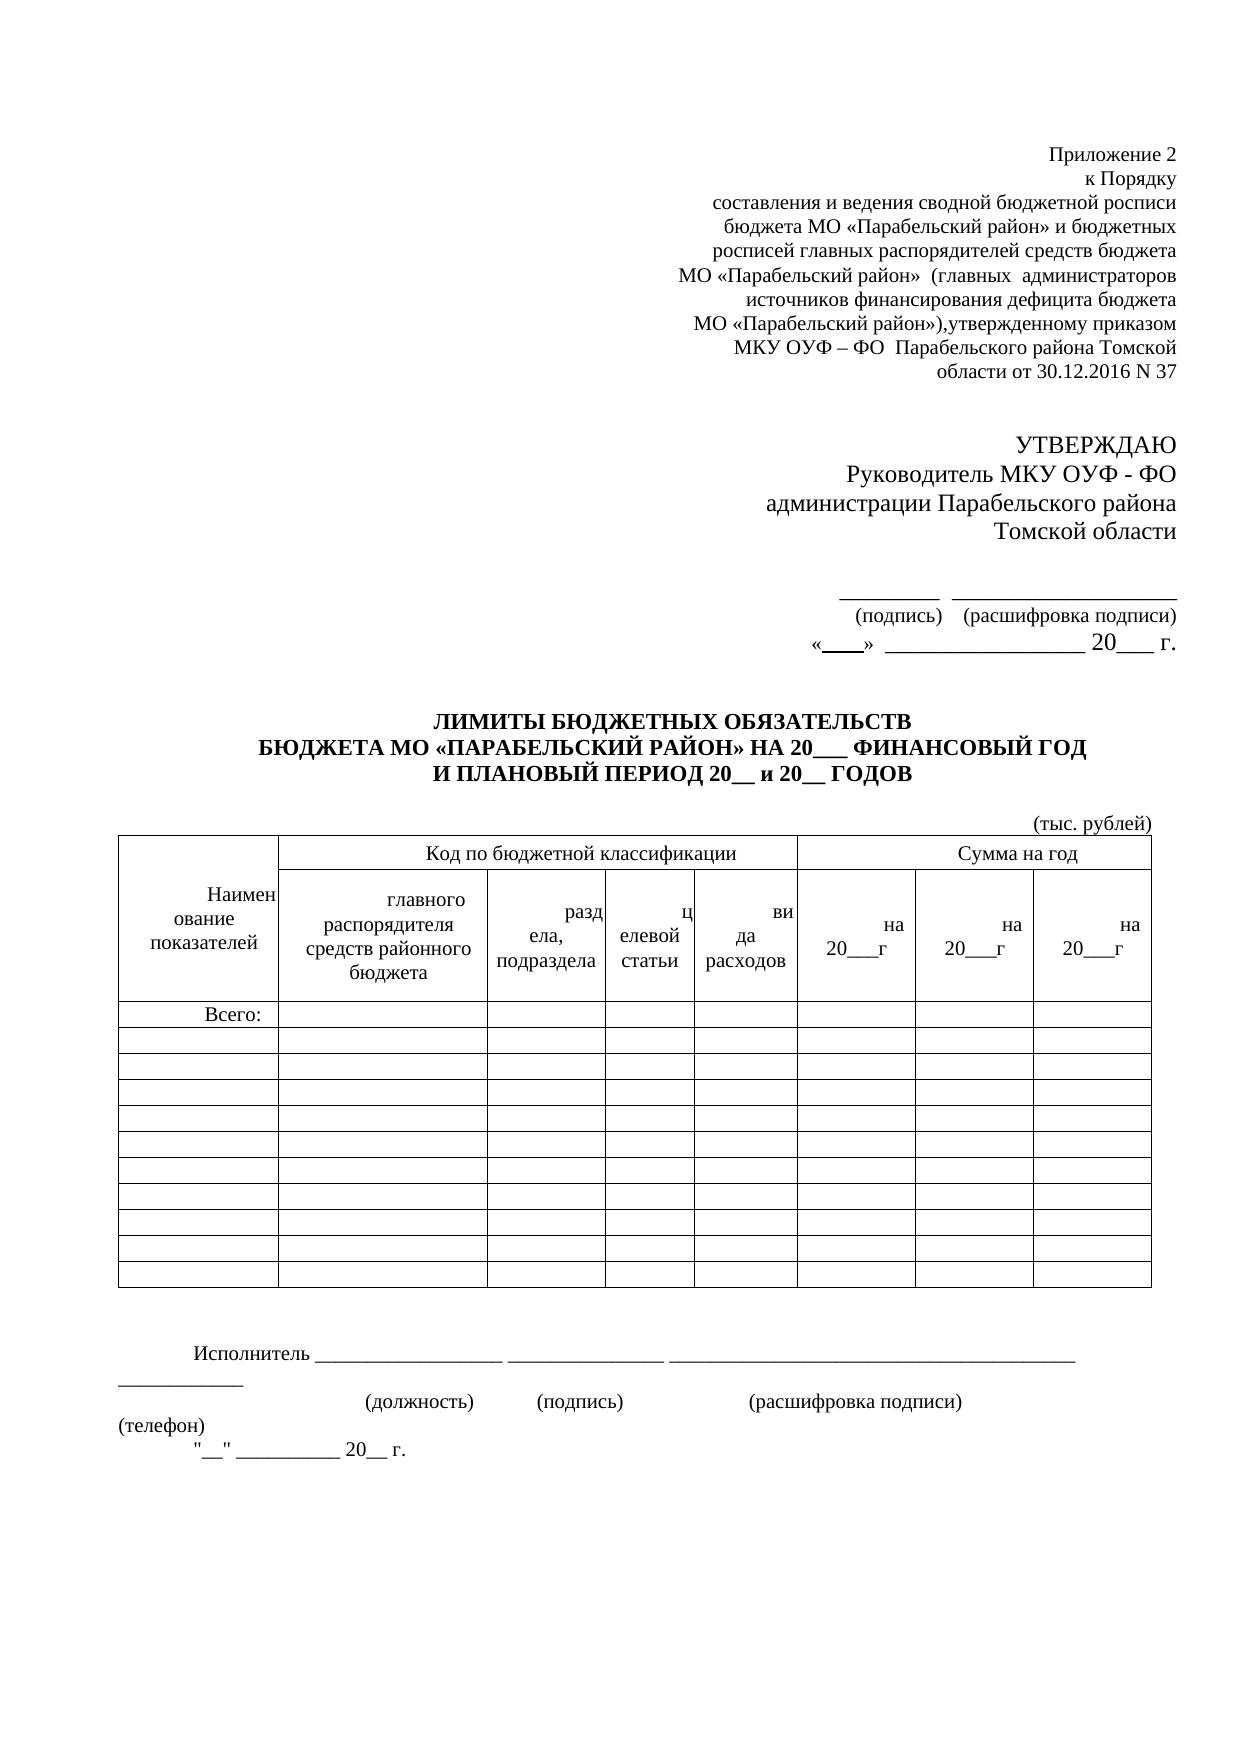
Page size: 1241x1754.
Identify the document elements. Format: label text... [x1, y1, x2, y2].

table_cell [279, 1028, 487, 1053]
table_cell [695, 1054, 797, 1079]
table_cell Код по бюджетной классификации [279, 836, 797, 869]
table_cell [1034, 1054, 1151, 1079]
text МКУ ОУФ – ФО Парабельского района Томской [118, 335, 1177, 359]
text МО «Парабельский район» (главных администраторов [118, 262, 1177, 287]
table_cell [695, 1262, 797, 1287]
table_cell [1034, 1158, 1151, 1183]
table_cell раздела, подраздела [488, 870, 605, 1001]
table_cell [1034, 1236, 1151, 1261]
table_cell [488, 1132, 605, 1157]
table_cell [916, 1028, 1033, 1053]
table_cell [119, 1262, 278, 1287]
table_cell [798, 1028, 915, 1053]
table_cell [1034, 1028, 1151, 1053]
table_cell [279, 1210, 487, 1235]
table_cell [606, 1210, 694, 1235]
text бюджета МО «Парабельский район» и бюджетных [118, 214, 1177, 238]
text МО «Парабельский район»),утвержденному приказом [118, 311, 1177, 335]
table_cell [119, 1184, 278, 1209]
table_cell [488, 1210, 605, 1235]
table_cell [695, 1080, 797, 1105]
table_cell [606, 1184, 694, 1209]
table_cell [488, 1028, 605, 1053]
table_cell [119, 1210, 278, 1235]
table_cell [695, 1028, 797, 1053]
table_cell [916, 1210, 1033, 1235]
table_cell [1034, 1132, 1151, 1157]
table_cell [798, 1236, 915, 1261]
table_cell [695, 1210, 797, 1235]
table_cell [798, 1210, 915, 1235]
table_cell [606, 1054, 694, 1079]
table_cell [279, 1262, 487, 1287]
table_cell [279, 1184, 487, 1209]
table_cell [916, 1054, 1033, 1079]
text составления и ведения сводной бюджетной росписи [118, 190, 1177, 214]
table_cell [916, 1080, 1033, 1105]
table_cell [488, 1184, 605, 1209]
table_cell [606, 1002, 694, 1027]
table_cell [279, 1002, 487, 1027]
table_cell [798, 1158, 915, 1183]
table_cell главного распорядителя средств районного бюджета [279, 870, 487, 1001]
table_cell [1034, 1210, 1151, 1235]
text к Порядку [118, 166, 1177, 190]
table_cell [916, 1236, 1033, 1261]
table_cell [119, 1236, 278, 1261]
table_cell [695, 1002, 797, 1027]
table_cell [119, 1028, 278, 1053]
table_cell [798, 1262, 915, 1287]
table_cell Наименование показателей [119, 836, 278, 1001]
table_cell [916, 1262, 1033, 1287]
table_cell целевой статьи [606, 870, 694, 1001]
table_cell на 20___г [1034, 870, 1151, 1001]
table_cell Сумма на год [798, 836, 1151, 869]
text ________ __________________ [118, 574, 1177, 603]
text росписей главных распорядителей средств бюджета [118, 238, 1177, 262]
table_cell [488, 1236, 605, 1261]
table_cell [798, 1054, 915, 1079]
table_cell [119, 1106, 278, 1131]
table_cell [916, 1132, 1033, 1157]
table_cell [606, 1080, 694, 1105]
text Руководитель МКУ ОУФ - ФО [118, 459, 1177, 488]
table_cell [1034, 1002, 1151, 1027]
table_cell [916, 1002, 1033, 1027]
table_cell [606, 1106, 694, 1131]
table_cell [798, 1106, 915, 1131]
table_cell [279, 1054, 487, 1079]
table_cell [916, 1106, 1033, 1131]
table_cell [695, 1184, 797, 1209]
table_cell [695, 1106, 797, 1131]
table_cell на 20___г [798, 870, 915, 1001]
text Приложение 2 [118, 142, 1177, 166]
table_cell на 20___г [916, 870, 1033, 1001]
text Томской области [118, 516, 1177, 545]
table_cell [119, 1054, 278, 1079]
text "__" __________ 20__ г. [118, 1437, 1177, 1461]
table_cell [798, 1080, 915, 1105]
table_cell [1034, 1080, 1151, 1105]
table_cell [916, 1158, 1033, 1183]
table_cell [606, 1158, 694, 1183]
table_cell [488, 1054, 605, 1079]
table_cell [488, 1080, 605, 1105]
text Исполнитель __________________ _______________ _______________________________________ ____________ [118, 1341, 1177, 1389]
table_cell [695, 1236, 797, 1261]
table_cell [695, 1132, 797, 1157]
table_cell [798, 1184, 915, 1209]
table_cell [488, 1002, 605, 1027]
table_cell [606, 1132, 694, 1157]
text администрации Парабельского района [118, 488, 1177, 516]
table_cell [606, 1262, 694, 1287]
table_cell [1034, 1106, 1151, 1131]
text (должность) (подпись) (расшифровка подписи) (телефон) [118, 1389, 1177, 1437]
table_cell [119, 1132, 278, 1157]
table_header ЛИМИТЫ БЮДЖЕТНЫХ ОБЯЗАТЕЛЬСТВ БЮДЖЕТА МО «ПАРАБЕЛЬСКИЙ РАЙОН» НА 20___ ФИНАНСОВЫЙ ГОД И ПЛАНОВЫЙ ПЕРИОД 20__ и 20__ ГОДОВ [117, 708, 1152, 787]
table_cell [916, 1184, 1033, 1209]
table_cell вида расходов [695, 870, 797, 1001]
table_cell [119, 1158, 278, 1183]
table_cell [279, 1158, 487, 1183]
table_cell (тыс. рублей) [117, 787, 1152, 835]
table_cell [279, 1080, 487, 1105]
table_cell [279, 1132, 487, 1157]
table_cell [279, 1236, 487, 1261]
table_cell [606, 1236, 694, 1261]
table_cell Всего: [119, 1002, 278, 1027]
table_cell [488, 1158, 605, 1183]
table_cell [488, 1262, 605, 1287]
table_cell [1034, 1184, 1151, 1209]
text (подпись) (расшифровка подписи) [118, 603, 1177, 627]
table_cell [798, 1132, 915, 1157]
text УТВЕРЖДАЮ [118, 430, 1177, 459]
text области от 30.12.2016 N 37 [118, 359, 1177, 383]
table_cell [488, 1106, 605, 1131]
text источников финансирования дефицита бюджета [118, 287, 1177, 311]
text « » ________________ 20___ г. [118, 627, 1177, 655]
table_cell [606, 1028, 694, 1053]
table_cell [695, 1158, 797, 1183]
table_cell [119, 1080, 278, 1105]
table_cell [279, 1106, 487, 1131]
table_cell [1034, 1262, 1151, 1287]
table_cell [798, 1002, 915, 1027]
